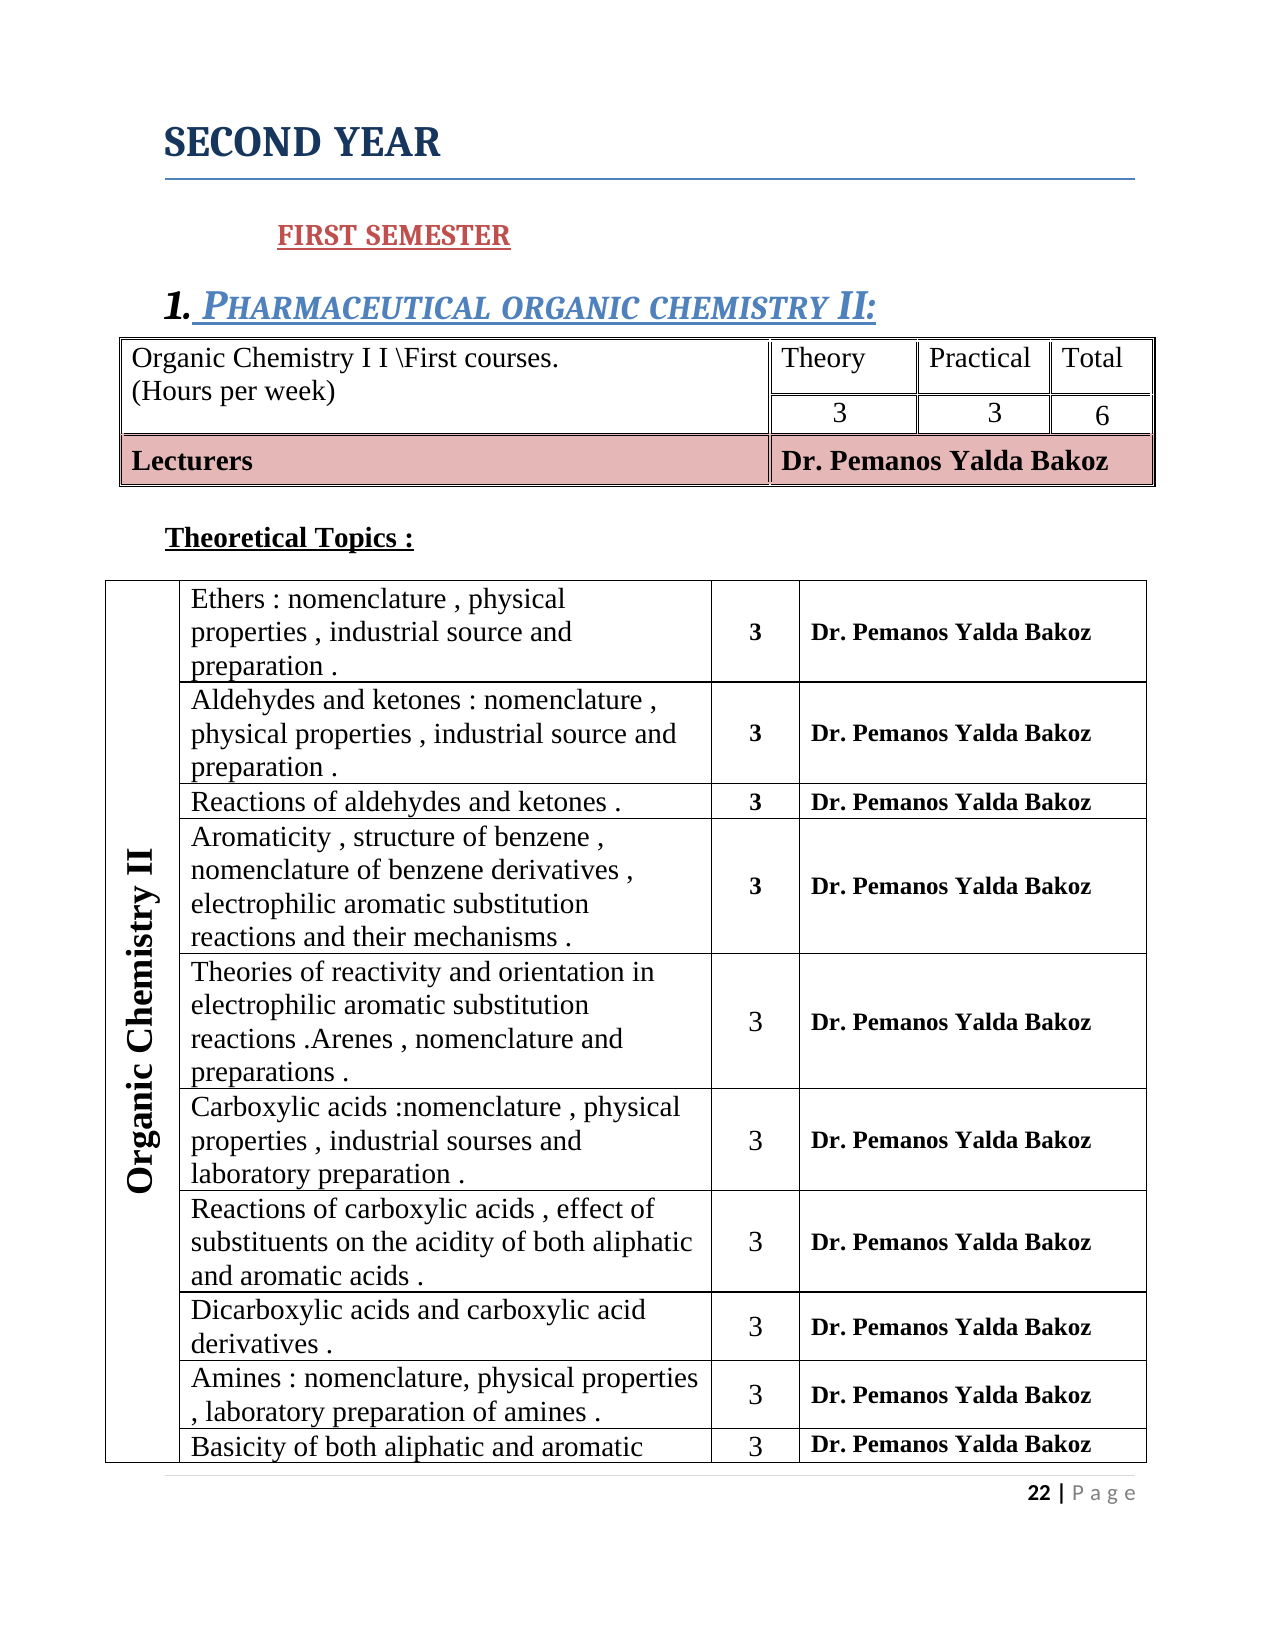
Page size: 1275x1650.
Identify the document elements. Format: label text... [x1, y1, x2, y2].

table_header Total [1050, 340, 1152, 392]
table_cell Aromaticity , structure of benzene , nomenclature of benzene derivatives , electrophilic aromatic substitution reactions and their mechanisms . [180, 819, 711, 953]
table_cell 6 [1052, 393, 1152, 433]
table_cell 3 [919, 396, 1049, 433]
table_cell 3 [712, 784, 799, 818]
table_cell Amines : nomenclature, physical properties , laboratory preparation of amines . [180, 1361, 711, 1428]
table_cell Theories of reactivity and orientation in electrophilic aromatic substitution reactions .Arenes , nomenclature and preparations . [180, 954, 711, 1088]
table_cell Dr. Pemanos Yalda Bakoz [800, 1293, 1146, 1359]
table_header Theory [770, 338, 918, 392]
subtitle first semester [277, 211, 1135, 254]
table_header 3 [712, 581, 799, 681]
table_cell Dr. Pemanos Yalda Bakoz [800, 1089, 1146, 1190]
table_cell Carboxylic acids :nomenclature , physical properties , industrial sourses and laboratory preparation . [180, 1089, 711, 1190]
table_header Practical [918, 340, 1050, 392]
table_cell 3 [712, 954, 799, 1088]
table_cell 3 [712, 683, 799, 783]
table_cell Dr. Pemanos Yalda Bakoz [770, 433, 1154, 484]
table_cell 3 [712, 1361, 799, 1428]
table_cell 3 [712, 1429, 799, 1462]
table_cell Dr. Pemanos Yalda Bakoz [800, 819, 1146, 953]
table_cell Dicarboxylic acids and carboxylic acid derivatives . [180, 1293, 711, 1359]
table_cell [800, 1429, 1146, 1462]
table_cell Dr. Pemanos Yalda Bakoz [800, 683, 1146, 783]
table_cell 3 [712, 1293, 799, 1359]
table_cell Lecturers [120, 433, 770, 484]
table_header Organic Chemistry II [106, 581, 179, 1462]
table_cell 3 [772, 396, 916, 433]
subtitle Pharmaceutical organic chemistry II: [164, 282, 1135, 329]
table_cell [180, 1429, 711, 1462]
table_cell Dr. Pemanos Yalda Bakoz [800, 1361, 1146, 1428]
table_cell Reactions of carboxylic acids , effect of substituents on the acidity of both aliphatic and aromatic acids . [180, 1191, 711, 1291]
table_cell 3 [712, 1191, 799, 1291]
table_cell Dr. Pemanos Yalda Bakoz [800, 1191, 1146, 1291]
table_cell Dr. Pemanos Yalda Bakoz [800, 784, 1146, 818]
table_cell Reactions of aldehydes and ketones . [180, 784, 711, 818]
table_cell 3 [712, 819, 799, 953]
table_cell Aldehydes and ketones : nomenclature , physical properties , industrial source and preparation . [180, 683, 711, 783]
table_header Ethers : nomenclature , physical properties , industrial source and preparation . [180, 581, 711, 681]
table_header Dr. Pemanos Yalda Bakoz [800, 581, 1146, 681]
title second year [164, 107, 1135, 180]
table_cell 3 [712, 1089, 799, 1190]
table_header Organic Chemistry I I \First courses. (Hours per week) [122, 338, 770, 433]
table_cell Dr. Pemanos Yalda Bakoz [800, 954, 1146, 1088]
text Theoretical Topics : [164, 520, 1135, 554]
